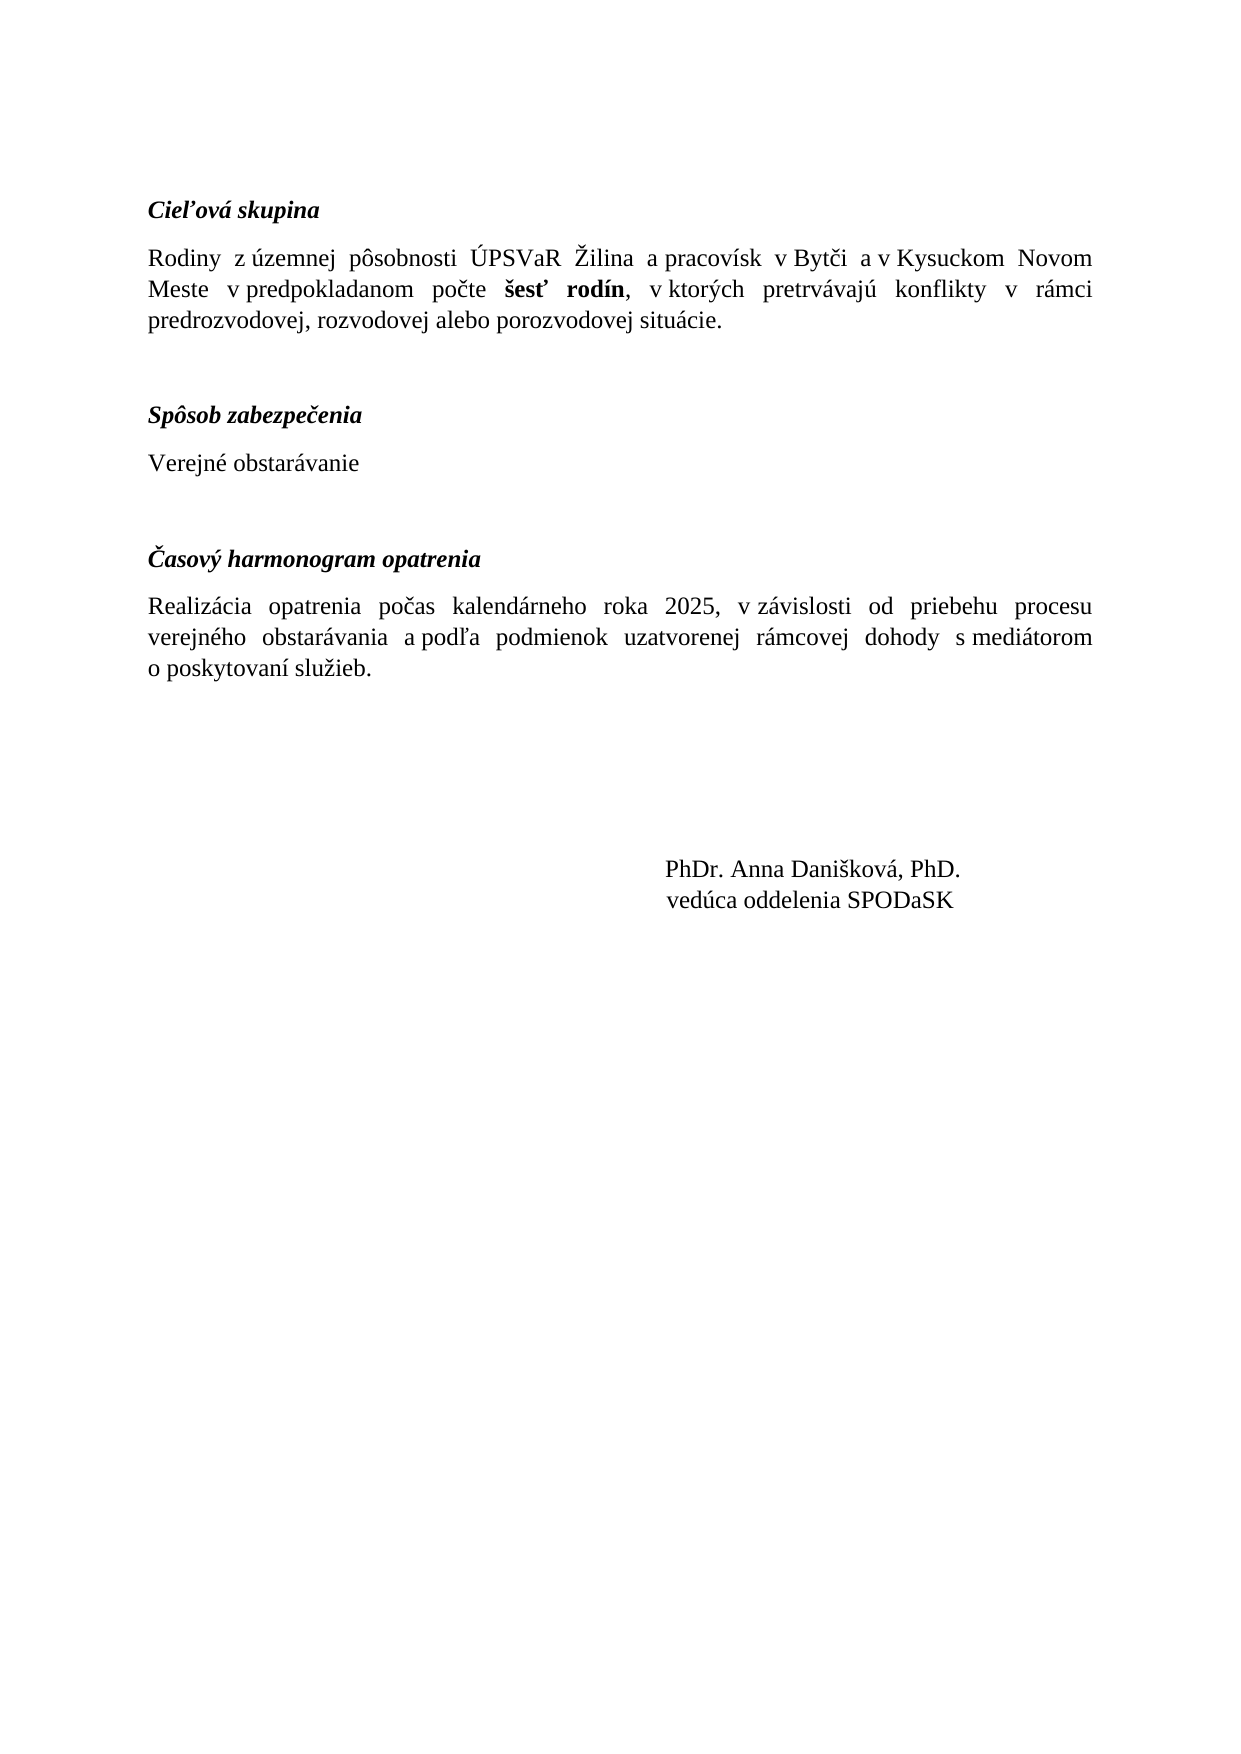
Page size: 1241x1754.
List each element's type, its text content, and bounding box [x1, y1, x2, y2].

text Časový harmonogram opatrenia [148, 544, 1093, 572]
text Spôsob zabezpečenia [148, 401, 1093, 429]
text PhDr. Anna Danišková, PhD. [148, 854, 1093, 882]
text vedúca oddelenia SPODaSK [148, 885, 1093, 913]
text Realizácia opatrenia počas kalendárneho roka 2025, v závislosti od priebehu procesu verejného obstarávania a podľa podmienok uzatvorenej rámcovej dohody s mediátorom o poskytovaní služieb. [148, 591, 1093, 682]
text Verejné obstarávanie [148, 448, 1093, 477]
text Rodiny z územnej pôsobnosti ÚPSVaR Žilina a pracovísk v Bytči a v Kysuckom Novom Meste v predpokladanom počte šesť rodín, v ktorých pretrvávajú konflikty v rámci predrozvodovej, rozvodovej alebo porozvodovej situácie. [148, 243, 1093, 334]
text Cieľová skupina [148, 195, 1093, 224]
